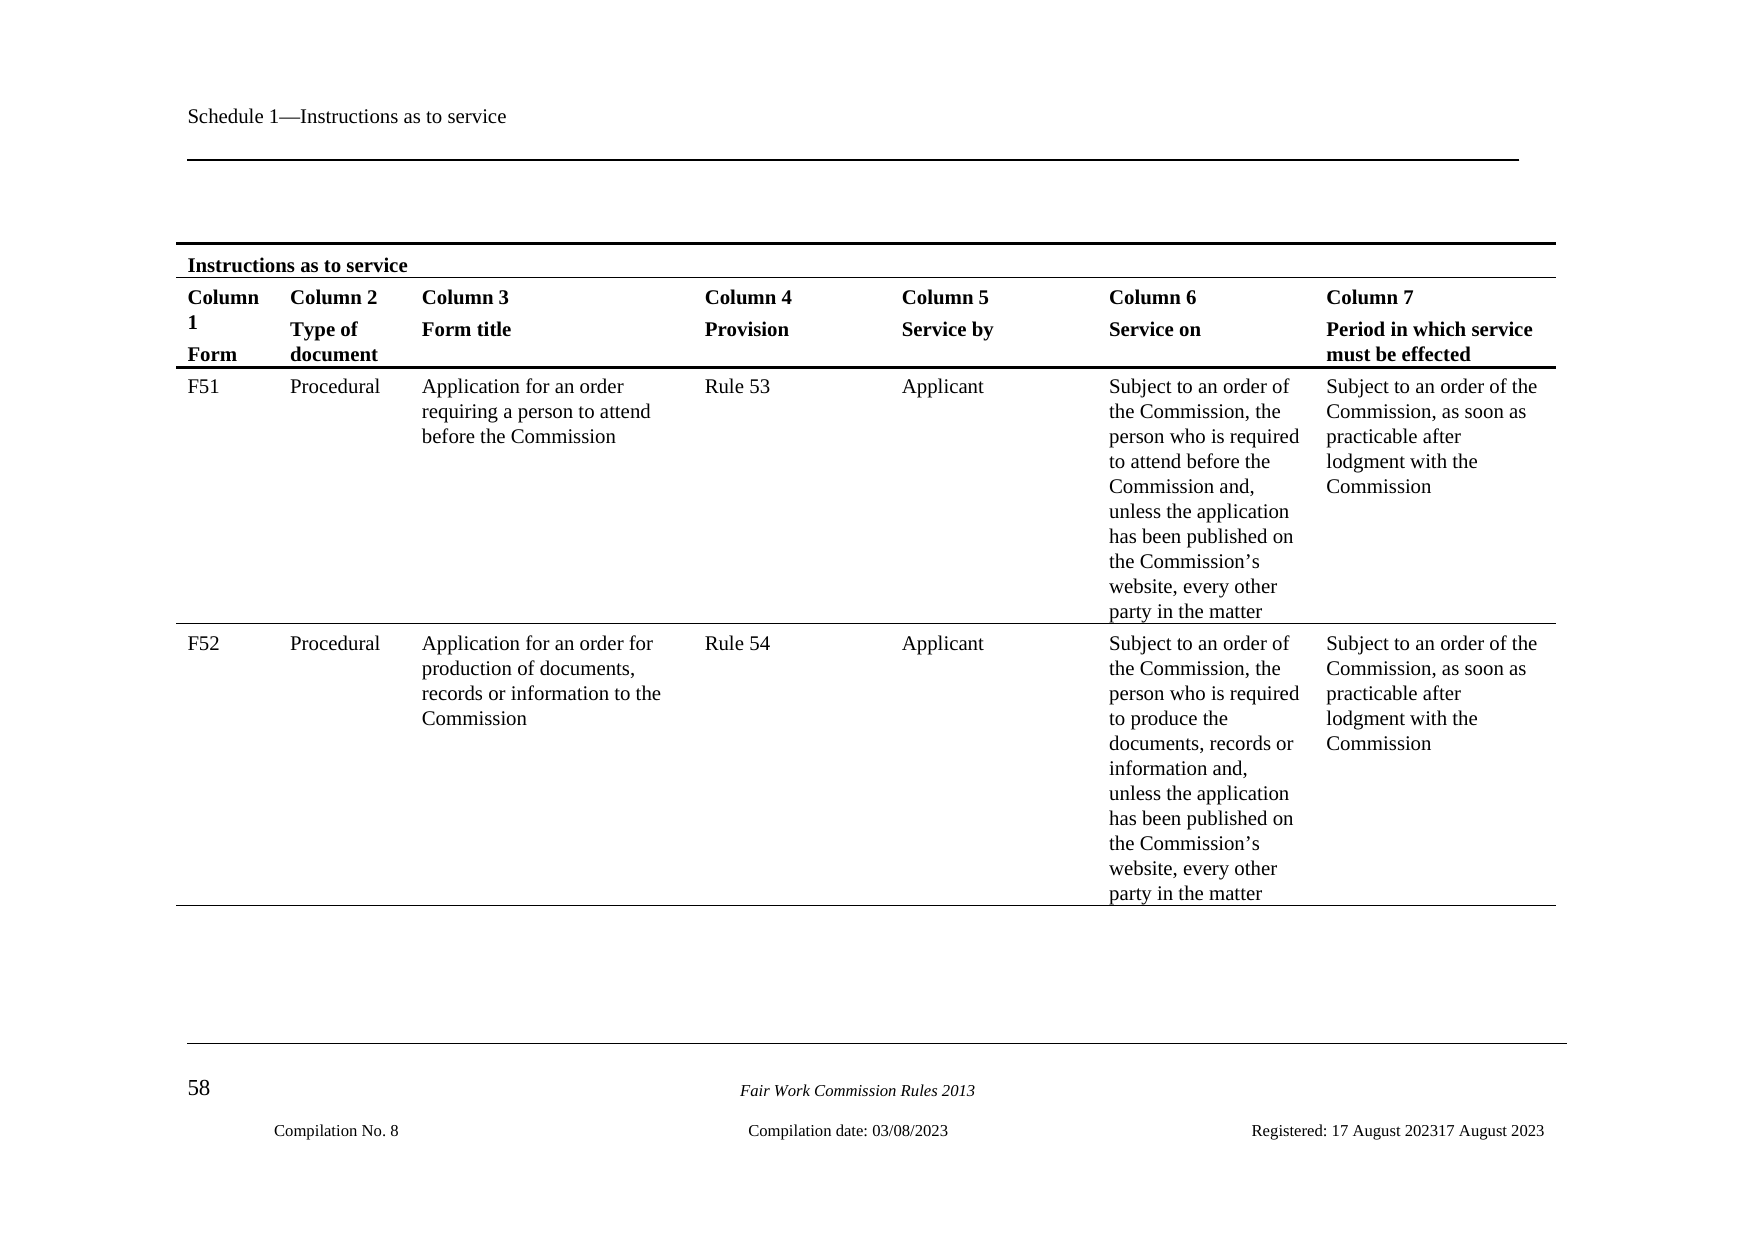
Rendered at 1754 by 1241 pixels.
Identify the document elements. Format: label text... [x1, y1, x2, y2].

table_cell Application for an order for production of documents, records or information to the Commission [410, 624, 693, 905]
table_cell Subject to an order of the Commission, the person who is required to produce the documents, records or information and, unless the application has been published on the Commission’s website, every other party in the matter [1098, 624, 1315, 905]
table_cell Column 7 Period in which service must be effected [1315, 278, 1556, 366]
table_header Instructions as to service [176, 245, 1556, 277]
table_cell Applicant [890, 624, 1098, 905]
table_cell F52 [176, 624, 279, 905]
table_cell Application for an order requiring a person to attend before the Commission [410, 369, 693, 623]
table_cell Procedural [279, 369, 410, 623]
table_cell Column 3 Form title [410, 278, 693, 366]
table_cell Column 1 Form [176, 278, 279, 366]
table_cell Subject to an order of the Commission, as soon as practicable after lodgment with the Commission [1315, 369, 1556, 623]
table_cell Rule 54 [693, 624, 890, 905]
table_cell Column 4 Provision [693, 278, 890, 366]
table_cell Rule 53 [693, 369, 890, 623]
table_cell Subject to an order of the Commission, as soon as practicable after lodgment with the Commission [1315, 624, 1556, 905]
table_cell Procedural [279, 624, 410, 905]
table_cell Column 5 Service by [890, 278, 1098, 366]
table_cell Applicant [890, 369, 1098, 623]
table_cell F51 [176, 369, 279, 623]
table_cell Column 2 Type of document [279, 278, 410, 366]
table_cell Column 6 Service on [1098, 278, 1315, 366]
table_cell Subject to an order of the Commission, the person who is required to attend before the Commission and, unless the application has been published on the Commission’s website, every other party in the matter [1098, 369, 1315, 623]
